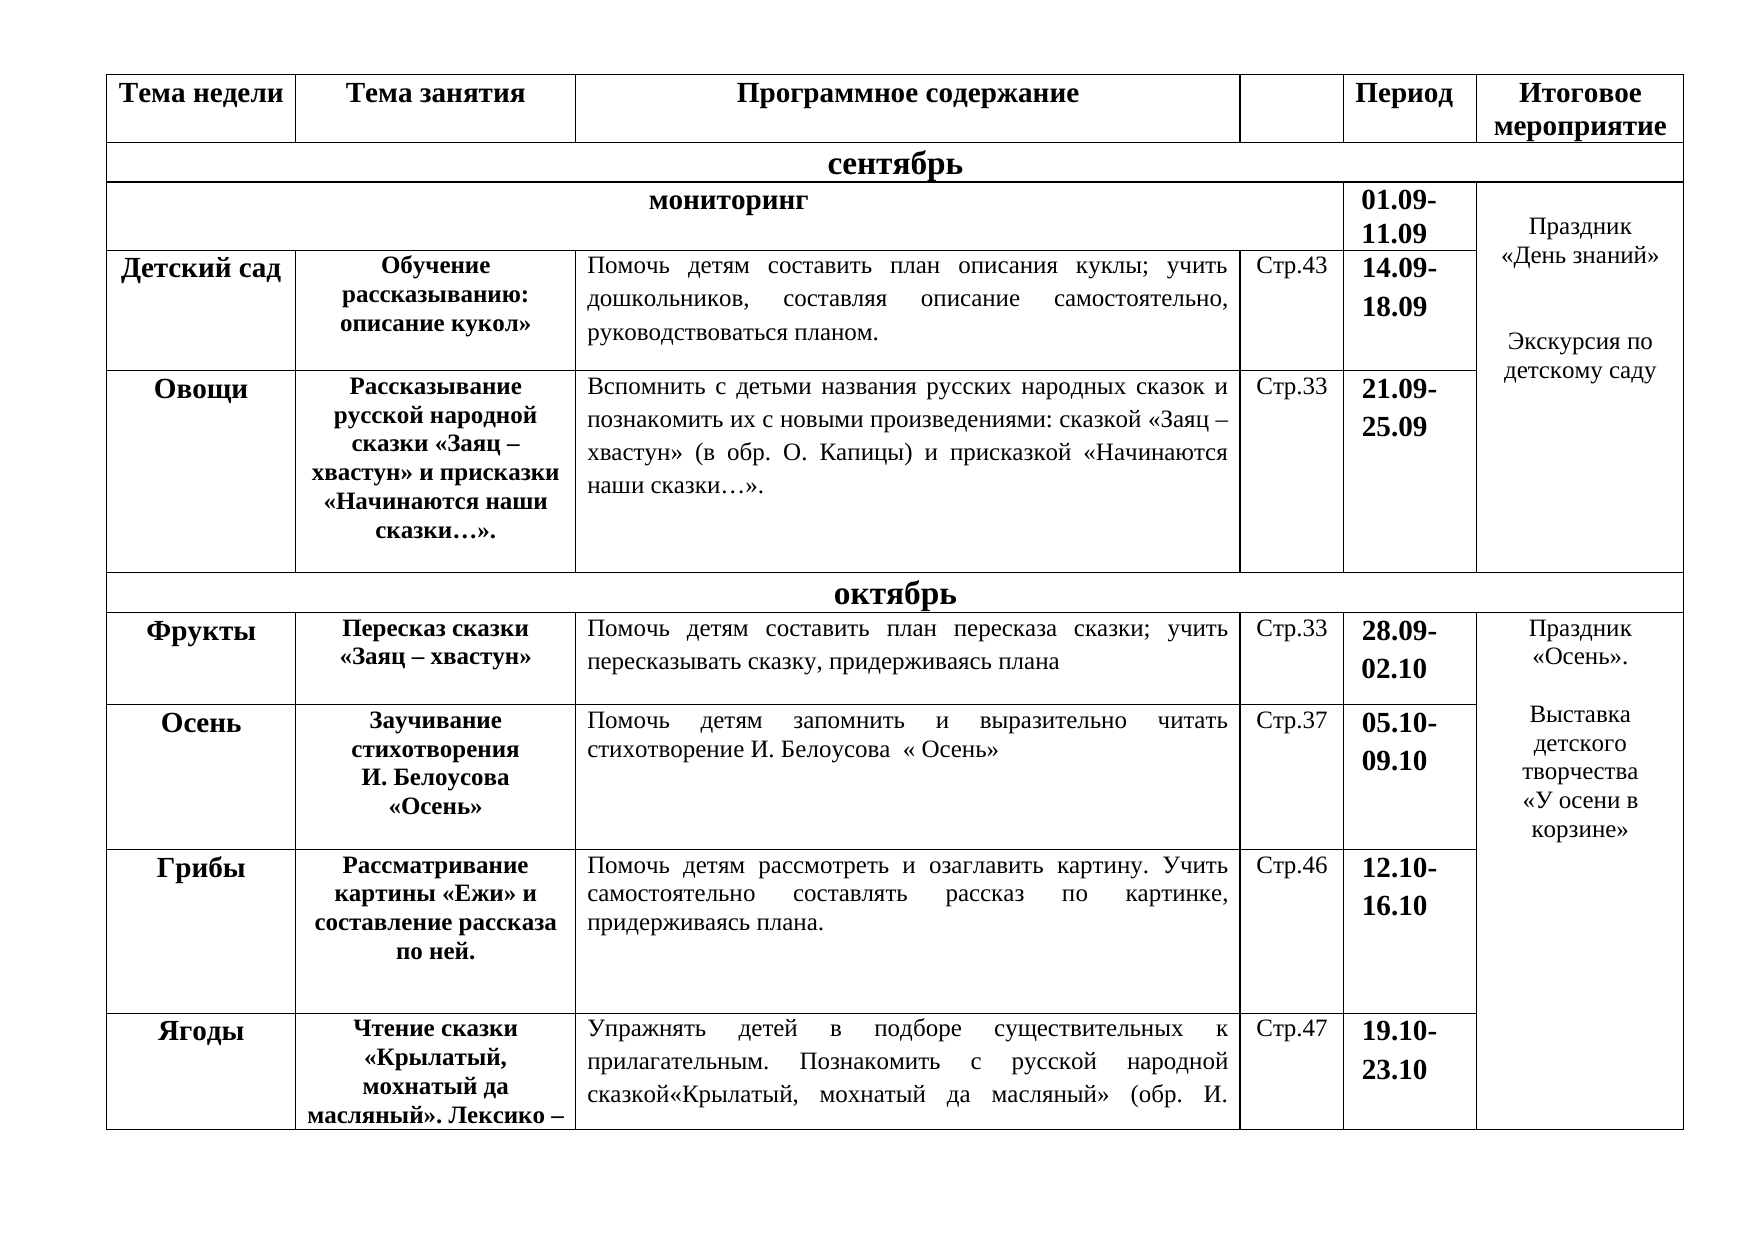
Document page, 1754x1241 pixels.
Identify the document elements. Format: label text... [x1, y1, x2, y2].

table_cell Помочь детям рассмотреть и озаглавить картину. Учить самостоятельно составлять рассказ по картинке, придерживаясь плана. [576, 850, 1239, 1012]
table_cell 28.09- 02.10 [1344, 613, 1476, 704]
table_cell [296, 1014, 575, 1128]
table_cell Стр.37 [1241, 705, 1343, 849]
table_cell 19.10-23.10 [1344, 1014, 1476, 1128]
table_cell Помочь детям составить план описания куклы; учить дошкольников, составляя описание самостоятельно, руководствоваться планом. [576, 251, 1239, 370]
table_cell Стр.46 [1241, 850, 1343, 1012]
table_header Тема занятия [296, 75, 575, 142]
table_cell Обучение рассказыванию: описание кукол» [296, 251, 575, 370]
table_cell Ягоды [107, 1014, 295, 1128]
table_cell Стр.33 [1241, 613, 1343, 704]
table_cell 01.09-11.09 [1344, 183, 1476, 249]
table_cell Праздник «Осень». Выставка детского творчества «У осени в корзине» [1477, 613, 1683, 1128]
table_cell Стр.43 [1241, 251, 1343, 370]
table_header [1241, 75, 1343, 142]
table_cell 14.09- 18.09 [1344, 251, 1476, 370]
table_cell Грибы [107, 850, 295, 1012]
table_cell Праздник «День знаний» Экскурсия по детскому саду [1477, 183, 1683, 572]
table_cell Рассматривание картины «Ежи» и составление рассказа по ней. [296, 850, 575, 1012]
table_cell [576, 1014, 1239, 1128]
table_cell мониторинг [107, 183, 1343, 249]
table_cell Овощи [107, 371, 295, 572]
table_cell Пересказ сказки «Заяц – хвастун» [296, 613, 575, 704]
table_cell Помочь детям запомнить и выразительно читать стихотворение И. Белоусова « Осень» [576, 705, 1239, 849]
table_cell Стр.47 [1241, 1014, 1343, 1128]
table_header Итоговое мероприятие [1477, 75, 1683, 142]
table_cell Детский сад [107, 251, 295, 370]
table_cell Фрукты [107, 613, 295, 704]
table_header Период [1344, 75, 1476, 142]
table_cell Помочь детям составить план пересказа сказки; учить пересказывать сказку, придерживаясь плана [576, 613, 1239, 704]
table_cell Рассказывание русской народной сказки «Заяц – хвастун» и присказки «Начинаются наши сказки…». [296, 371, 575, 572]
table_cell 12.10-16.10 [1344, 850, 1476, 1012]
table_header Тема недели [107, 75, 295, 142]
table_cell Осень [107, 705, 295, 849]
table_cell сентябрь [107, 143, 1683, 181]
table_cell Стр.33 [1241, 371, 1343, 572]
table_header Программное содержание [576, 75, 1239, 142]
table_cell 05.10- 09.10 [1344, 705, 1476, 849]
table_cell Заучивание стихотворения И. Белоусова «Осень» [296, 705, 575, 849]
table_cell 21.09-25.09 [1344, 371, 1476, 572]
table_cell Вспомнить с детьми названия русских народных сказок и познакомить их с новыми произведениями: сказкой «Заяц – хвастун» (в обр. О. Капицы) и присказкой «Начинаются наши сказки…». [576, 371, 1239, 572]
table_cell октябрь [107, 573, 1683, 612]
